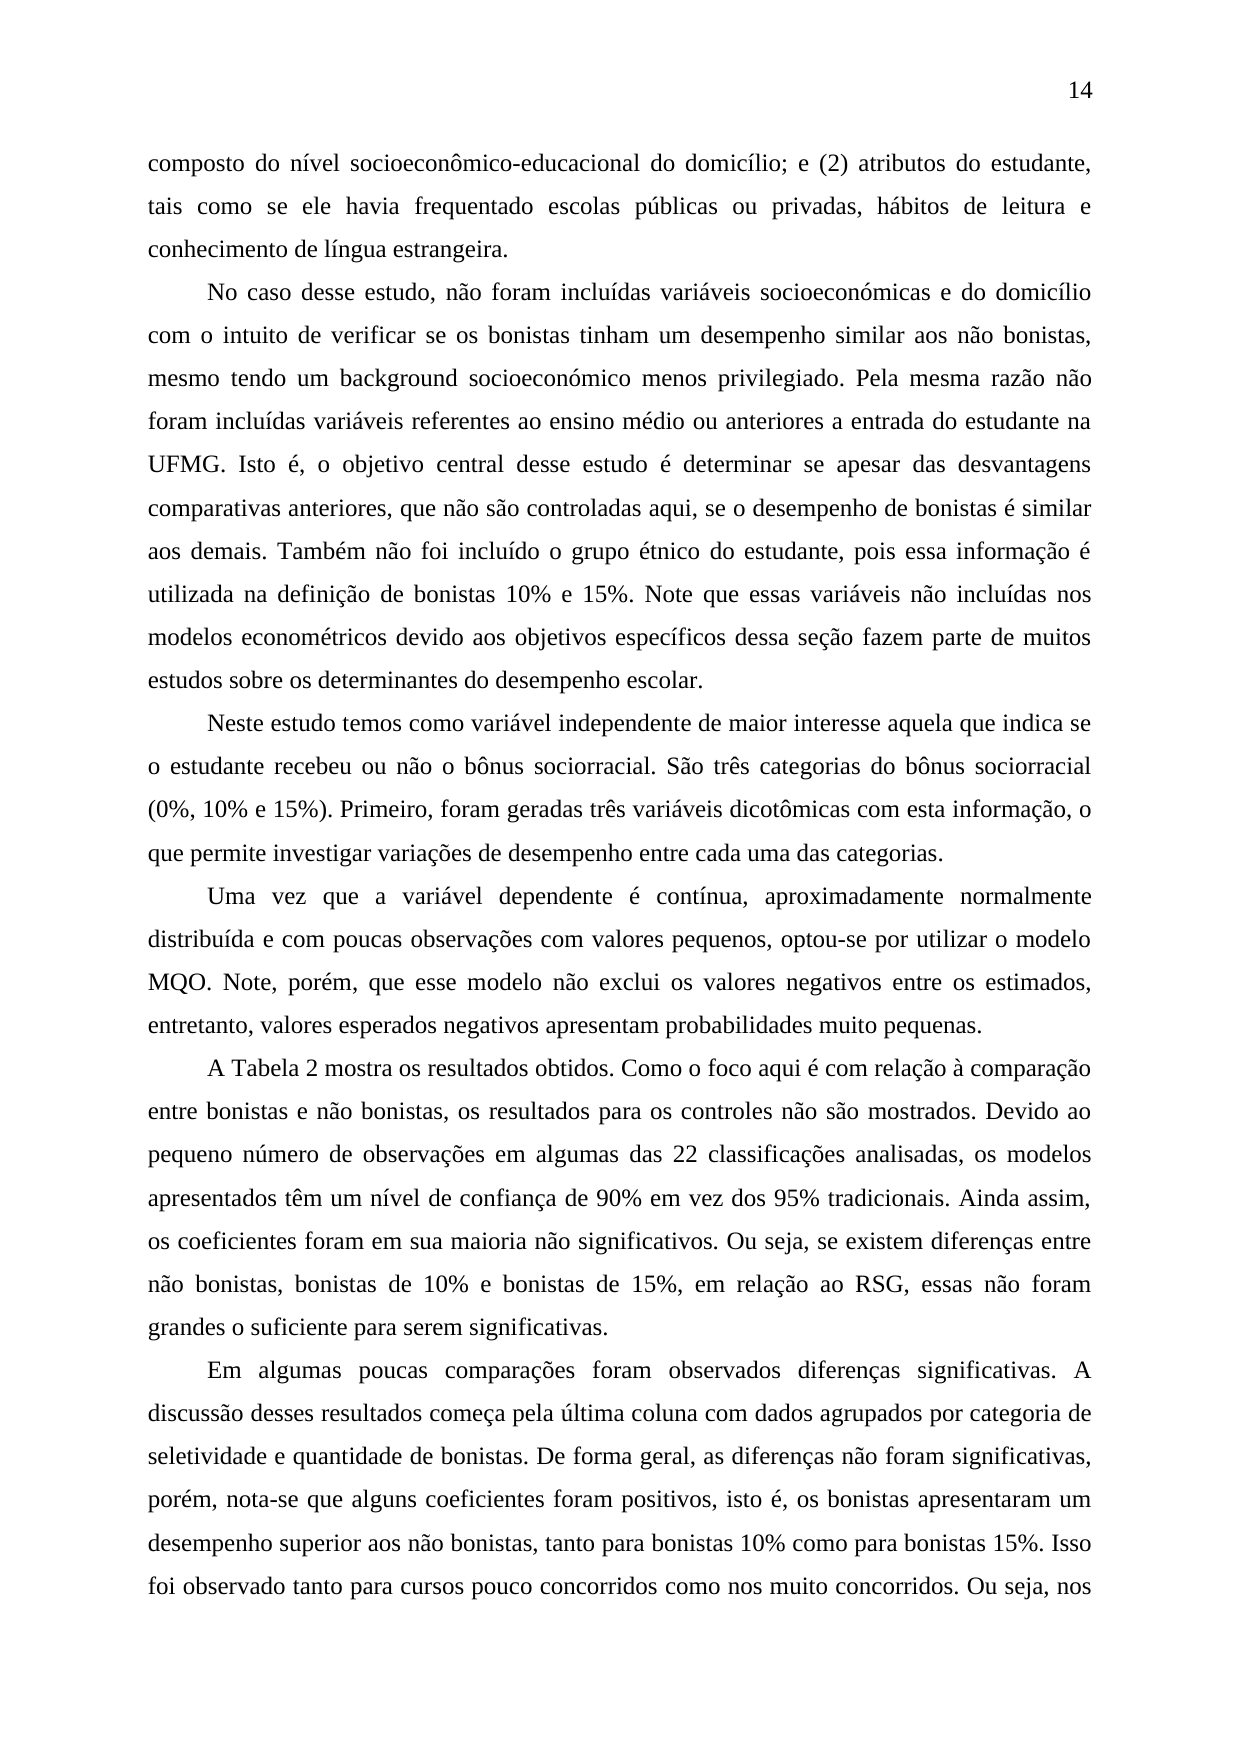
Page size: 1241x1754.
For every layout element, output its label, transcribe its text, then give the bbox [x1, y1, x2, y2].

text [148, 1355, 1092, 1599]
text Uma vez que a variável dependente é contínua, aproximadamente normalmente distribuída e com poucas observações com valores pequenos, optou-se por utilizar o modelo MQO. Note, porém, que esse modelo não exclui os valores negativos entre os estimados, entretanto, valores esperados negativos apresentam probabilidades muito pequenas. [148, 881, 1092, 1039]
text Neste estudo temos como variável independente de maior interesse aquela que indica se o estudante recebeu ou não o bônus sociorracial. São três categorias do bônus sociorracial (0%, 10% e 15%). Primeiro, foram geradas três variáveis dicotômicas com esta informação, o que permite investigar variações de desempenho entre cada uma das categorias. [148, 708, 1092, 866]
text No caso desse estudo, não foram incluídas variáveis socioeconómicas e do domicílio com o intuito de verificar se os bonistas tinham um desempenho similar aos não bonistas, mesmo tendo um background socioeconómico menos privilegiado. Pela mesma razão não foram incluídas variáveis referentes ao ensino médio ou anteriores a entrada do estudante na UFMG. Isto é, o objetivo central desse estudo é determinar se apesar das desvantagens comparativas anteriores, que não são controladas aqui, se o desempenho de bonistas é similar aos demais. Também não foi incluído o grupo étnico do estudante, pois essa informação é utilizada na definição de bonistas 10% e 15%. Note que essas variáveis não incluídas nos modelos econométricos devido aos objetivos específicos dessa seção fazem parte de muitos estudos sobre os determinantes do desempenho escolar. [148, 277, 1092, 694]
text A Tabela 2 mostra os resultados obtidos. Como o foco aqui é com relação à comparação entre bonistas e não bonistas, os resultados para os controles não são mostrados. Devido ao pequeno número de observações em algumas das 22 classificações analisadas, os modelos apresentados têm um nível de confiança de 90% em vez dos 95% tradicionais. Ainda assim, os coeficientes foram em sua maioria não significativos. Ou seja, se existem diferenças entre não bonistas, bonistas de 10% e bonistas de 15%, em relação ao RSG, essas não foram grandes o suficiente para serem significativas. [148, 1053, 1092, 1341]
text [148, 148, 1092, 263]
